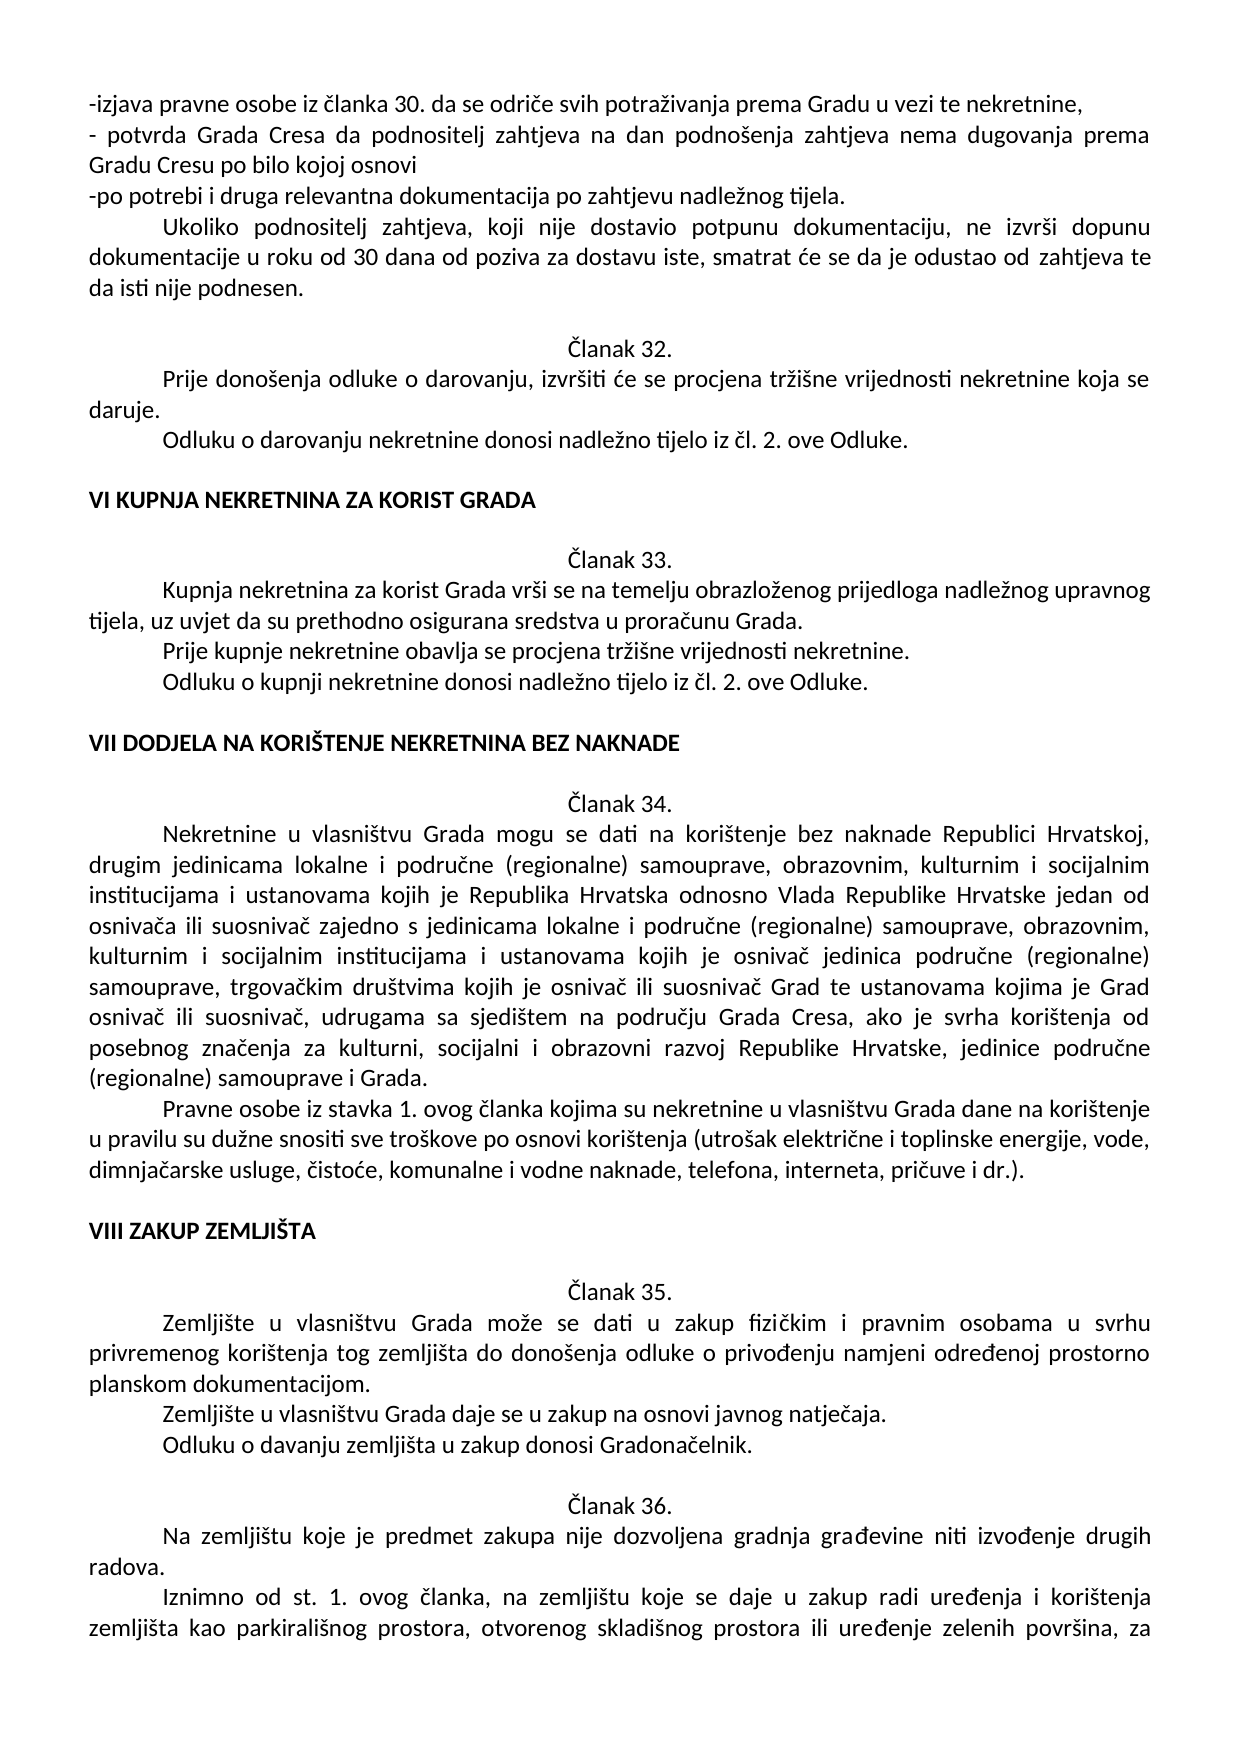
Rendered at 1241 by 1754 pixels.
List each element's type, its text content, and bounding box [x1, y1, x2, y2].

text - potvrda Grada Cresa da podnositelj zahtjeva na dan podnošenja zahtjeva nema dugovanja prema Gradu Cresu po bilo kojoj osnovi [89, 119, 1152, 180]
text Članak 35. [89, 1276, 1152, 1307]
text Odluku o kupnji nekretnine donosi nadležno tijelo iz čl. 2. ove Odluke. [89, 666, 1152, 696]
text -po potrebi i druga relevantna dokumentacija po zahtjevu nadležnog tijela. [89, 180, 1152, 211]
text VI KUPNJA NEKRETNINA ZA KORIST GRADA [89, 484, 1152, 514]
text Kupnja nekretnina za korist Grada vrši se na temelju obrazloženog prijedloga nadležnog upravnog tijela, uz uvjet da su prethodno osigurana sredstva u proračunu Grada. [89, 574, 1152, 635]
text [89, 1581, 1152, 1642]
text Pravne osobe iz stavka 1. ovog članka kojima su nekretnine u vlasništvu Grada dane na korištenje u pravilu su dužne snositi sve troškove po osnovi korištenja (utrošak električne i toplinske energije, vode, dimnjačarske usluge, čistoće, komunalne i vodne naknade, telefona, interneta, pričuve i dr.). [89, 1093, 1152, 1185]
text Prije donošenja odluke o darovanju, izvršiti će se procjena tržišne vrijednosti nekretnine koja se daruje. [89, 363, 1152, 424]
text Ukoliko podnositelj zahtjeva, koji nije dostavio potpunu dokumentaciju, ne izvrši dopunu dokumentacije u roku od 30 dana od poziva za dostavu iste, smatrat će se da je odustao od zahtjeva te da isti nije podnesen. [89, 211, 1152, 302]
text Članak 34. [89, 788, 1152, 818]
text Zemljište u vlasništvu Grada daje se u zakup na osnovi javnog natječaja. [89, 1398, 1152, 1429]
text Članak 32. [89, 333, 1152, 363]
text Članak 33. [89, 544, 1152, 574]
text Zemljište u vlasništvu Grada može se dati u zakup fizičkim i pravnim osobama u svrhu privremenog korištenja tog zemljišta do donošenja odluke o privođenju namjeni određenoj prostorno planskom dokumentacijom. [89, 1307, 1152, 1398]
text Članak 36. [89, 1490, 1152, 1520]
text VIII ZAKUP ZEMLJIŠTA [89, 1215, 1152, 1246]
text VII DODJELA NA KORIŠTENJE NEKRETNINA BEZ NAKNADE [89, 727, 1152, 757]
text Odluku o darovanju nekretnine donosi nadležno tijelo iz čl. 2. ove Odluke. [89, 424, 1152, 455]
text Odluku o davanju zemljišta u zakup donosi Gradonačelnik. [89, 1429, 1152, 1459]
text Prije kupnje nekretnine obavlja se procjena tržišne vrijednosti nekretnine. [89, 635, 1152, 666]
text Na zemljištu koje je predmet zakupa nije dozvoljena gradnja građevine niti izvođenje drugih radova. [89, 1520, 1152, 1581]
text -izjava pravne osobe iz članka 30. da se odriče svih potraživanja prema Gradu u vezi te nekretnine, [89, 89, 1152, 119]
text Nekretnine u vlasništvu Grada mogu se dati na korištenje bez naknade Republici Hrvatskoj, drugim jedinicama lokalne i područne (regionalne) samouprave, obrazovnim, kulturnim i socijalnim institucijama i ustanovama kojih je Republika Hrvatska odnosno Vlada Republike Hrvatske jedan od osnivača ili suosnivač zajedno s jedinicama lokalne i područne (regionalne) samouprave, obrazovnim, kulturnim i socijalnim institucijama i ustanovama kojih je osnivač jedinica područne (regionalne) samouprave, trgovačkim društvima kojih je osnivač ili suosnivač Grad te ustanovama kojima je Grad osnivač ili suosnivač, udrugama sa sjedištem na području Grada Cresa, ako je svrha korištenja od posebnog značenja za kulturni, socijalni i obrazovni razvoj Republike Hrvatske, jedinice područne (regionalne) samouprave i Grada. [89, 818, 1152, 1093]
